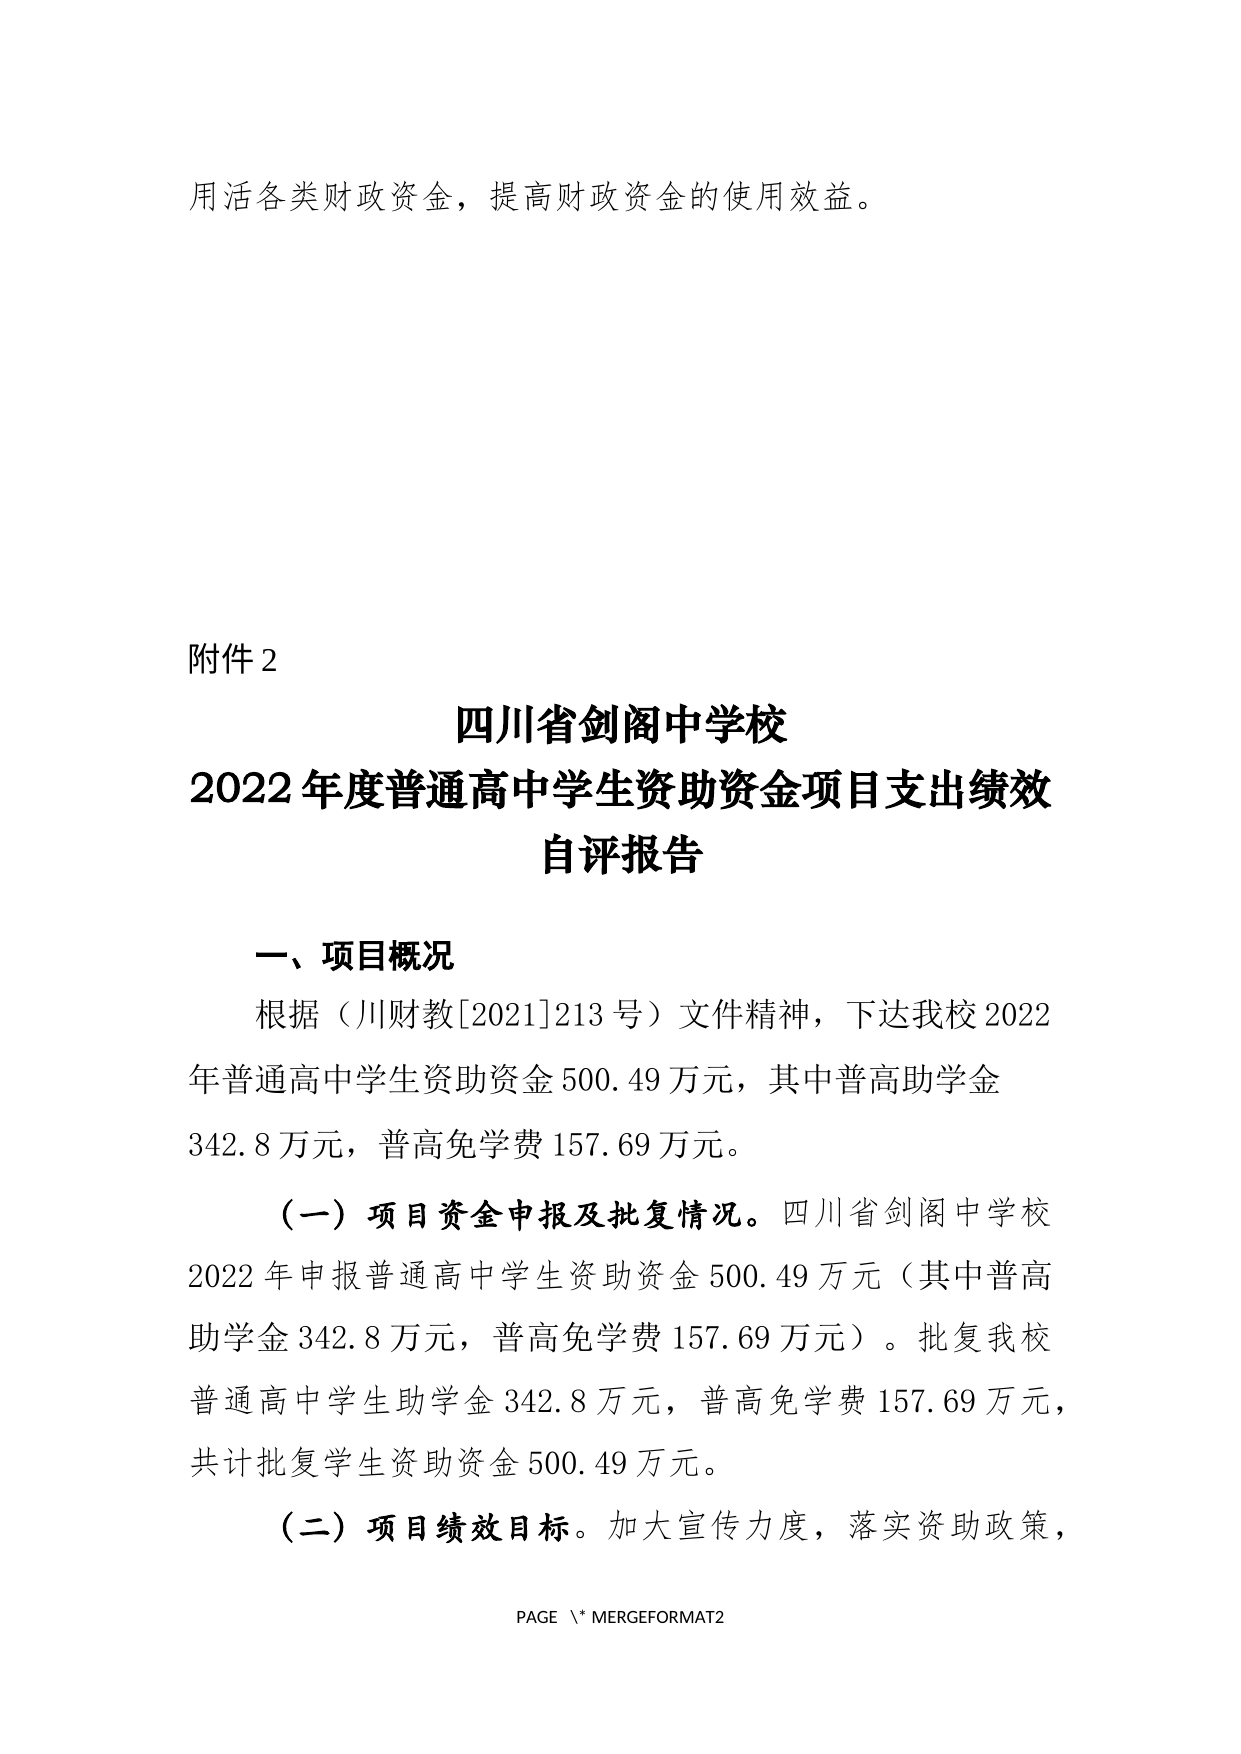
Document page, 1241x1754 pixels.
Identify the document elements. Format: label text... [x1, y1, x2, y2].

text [187, 1487, 1053, 1549]
text 2022年度普通高中学生资助资金项目支出绩效自评报告 [187, 754, 1053, 884]
list 项目概况 [187, 917, 1053, 979]
text 四川省剑阁中学校 [187, 689, 1053, 754]
text （一）项目资金申报及批复情况。四川省剑阁中学校2022年申报普通高中学生资助资金500.49万元（其中普高助学金342.8万元，普高免学费157.69万元）。批复我校普通高中学生助学金342.8万元，普高免学费157.69万元，共计批复学生资助资金500.49万元。 [187, 1174, 1053, 1487]
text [187, 162, 1053, 227]
text 附件2 [187, 624, 1053, 689]
list 根据（川财教[2021]213号）文件精神，下达我校2022年普通高中学生资助资金500.49万元，其中普高助学金342.8万元，普高免学费157.69万元。 [187, 979, 1053, 1174]
